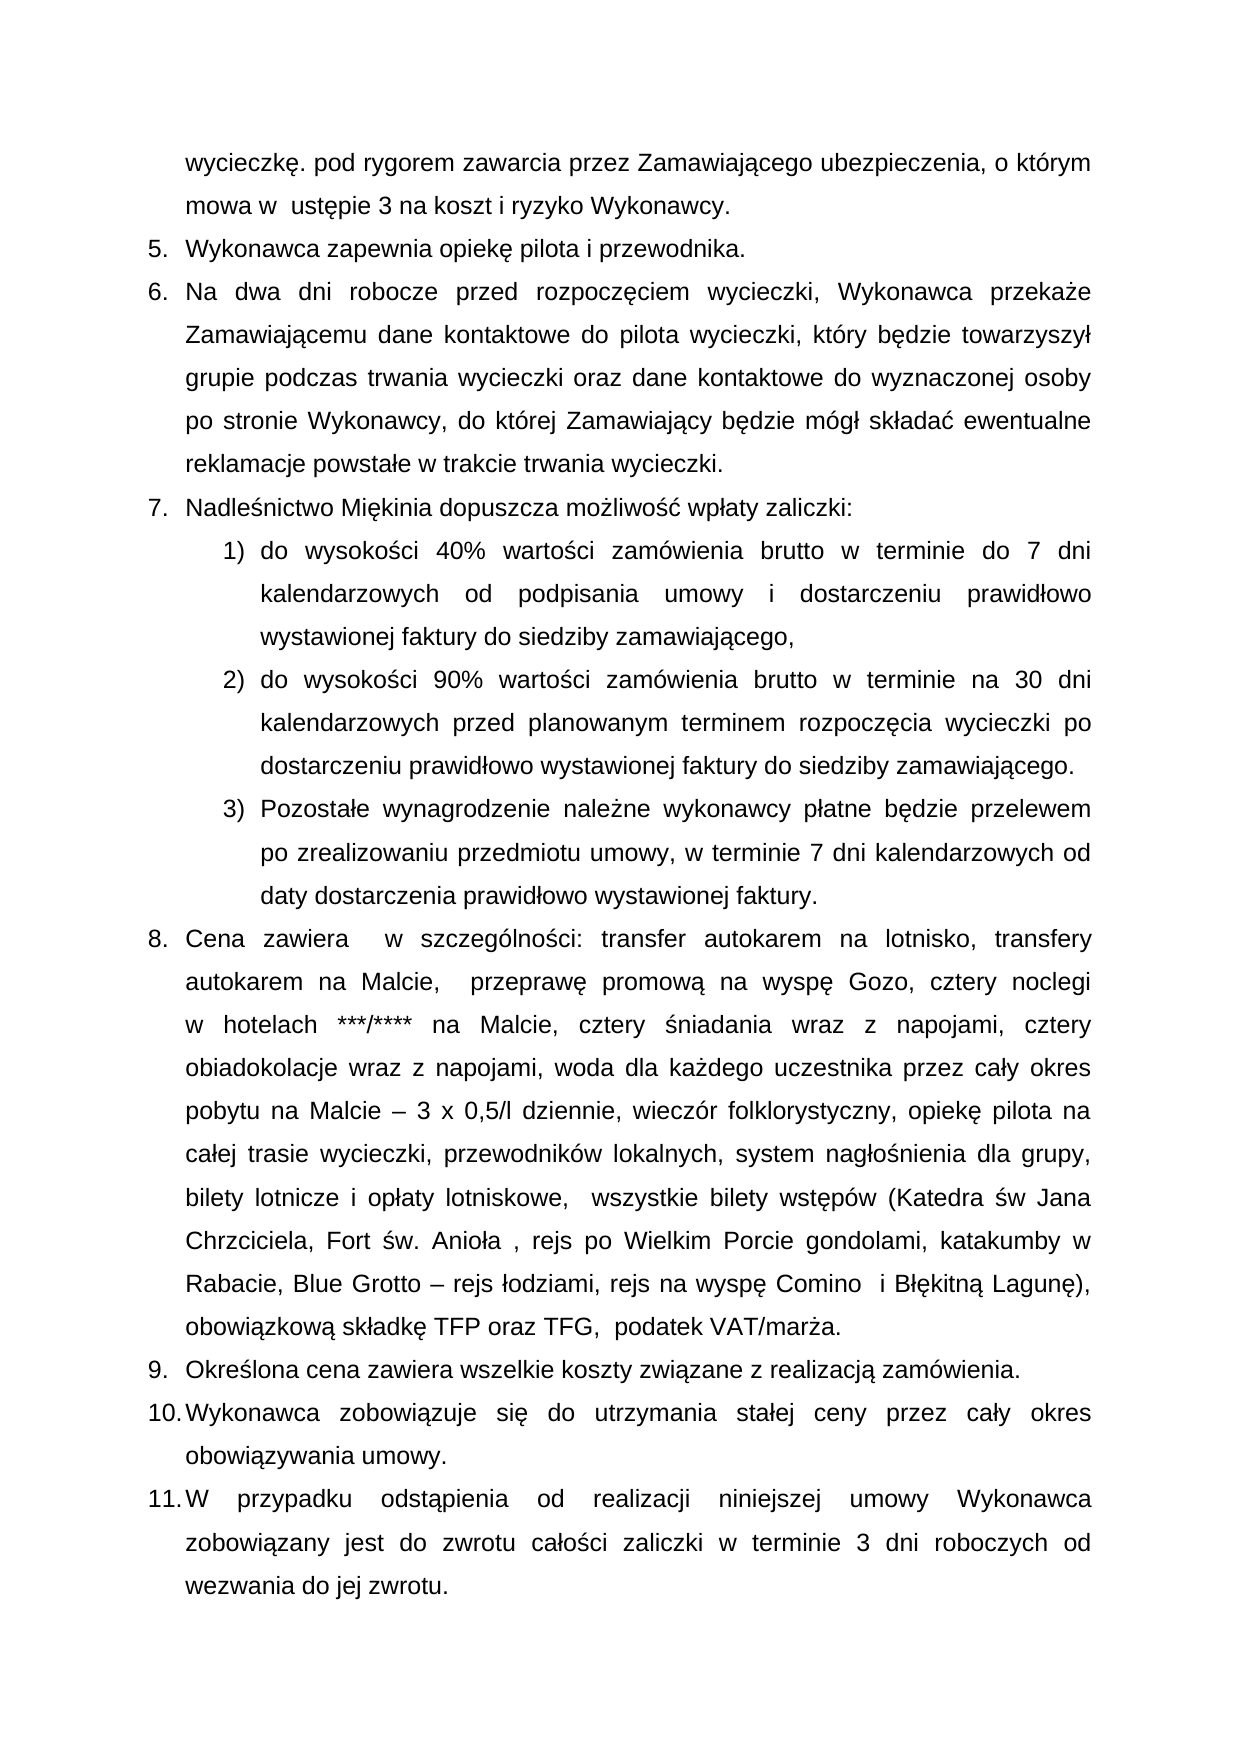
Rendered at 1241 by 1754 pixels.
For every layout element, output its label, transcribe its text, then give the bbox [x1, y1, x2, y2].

list Określona cena zawiera wszelkie koszty związane z realizacją zamówienia. [148, 1355, 1093, 1384]
list Cena zawiera w szczególności: transfer autokarem na lotnisko, transfery autokarem na Malcie, przeprawę promową na wyspę Gozo, cztery noclegi w hotelach ***/**** na Malcie, cztery śniadania wraz z napojami, cztery obiadokolacje wraz z napojami, woda dla każdego uczestnika przez cały okres pobytu na Malcie – 3 x 0,5/l dziennie, wieczór folklorystyczny, opiekę pilota na całej trasie wycieczki, przewodników lokalnych, system nagłośnienia dla grupy, bilety lotnicze i opłaty lotniskowe, wszystkie bilety wstępów (Katedra św Jana Chrzciciela, Fort św. Anioła , rejs po Wielkim Porcie gondolami, katakumby w Rabacie, Blue Grotto – rejs łodziami, rejs na wyspę Comino i Błękitną Lagunę), obowiązkową składkę TFP oraz TFG, podatek VAT/marża. [148, 924, 1093, 1341]
list Nadleśnictwo Miękinia dopuszcza możliwość wpłaty zaliczki: [148, 493, 1093, 521]
list Wykonawca zapewnia opiekę pilota i przewodnika. [148, 234, 1093, 263]
list Wykonawca zobowiązuje się do utrzymania stałej ceny przez cały okres obowiązywania umowy. [148, 1398, 1093, 1470]
list do wysokości 40% wartości zamówienia brutto w terminie do 7 dni kalendarzowych od podpisania umowy i dostarczeniu prawidłowo wystawionej faktury do siedziby zamawiającego, [223, 536, 1093, 651]
list Pozostałe wynagrodzenie należne wykonawcy płatne będzie przelewem po zrealizowaniu przedmiotu umowy, w terminie 7 dni kalendarzowych od daty dostarczenia prawidłowo wystawionej faktury. [223, 794, 1093, 909]
list W przypadku odstąpienia od realizacji niniejszej umowy Wykonawca zobowiązany jest do zwrotu całości zaliczki w terminie 3 dni roboczych od wezwania do jej zwrotu. [148, 1484, 1093, 1599]
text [148, 148, 1093, 219]
list do wysokości 90% wartości zamówienia brutto w terminie na 30 dni kalendarzowych przed planowanym terminem rozpoczęcia wycieczki po dostarczeniu prawidłowo wystawionej faktury do siedziby zamawiającego. [223, 665, 1093, 780]
list Na dwa dni robocze przed rozpoczęciem wycieczki, Wykonawca przekaże Zamawiającemu dane kontaktowe do pilota wycieczki, który będzie towarzyszył grupie podczas trwania wycieczki oraz dane kontaktowe do wyznaczonej osoby po stronie Wykonawcy, do której Zamawiający będzie mógł składać ewentualne reklamacje powstałe w trakcie trwania wycieczki. [148, 277, 1093, 478]
